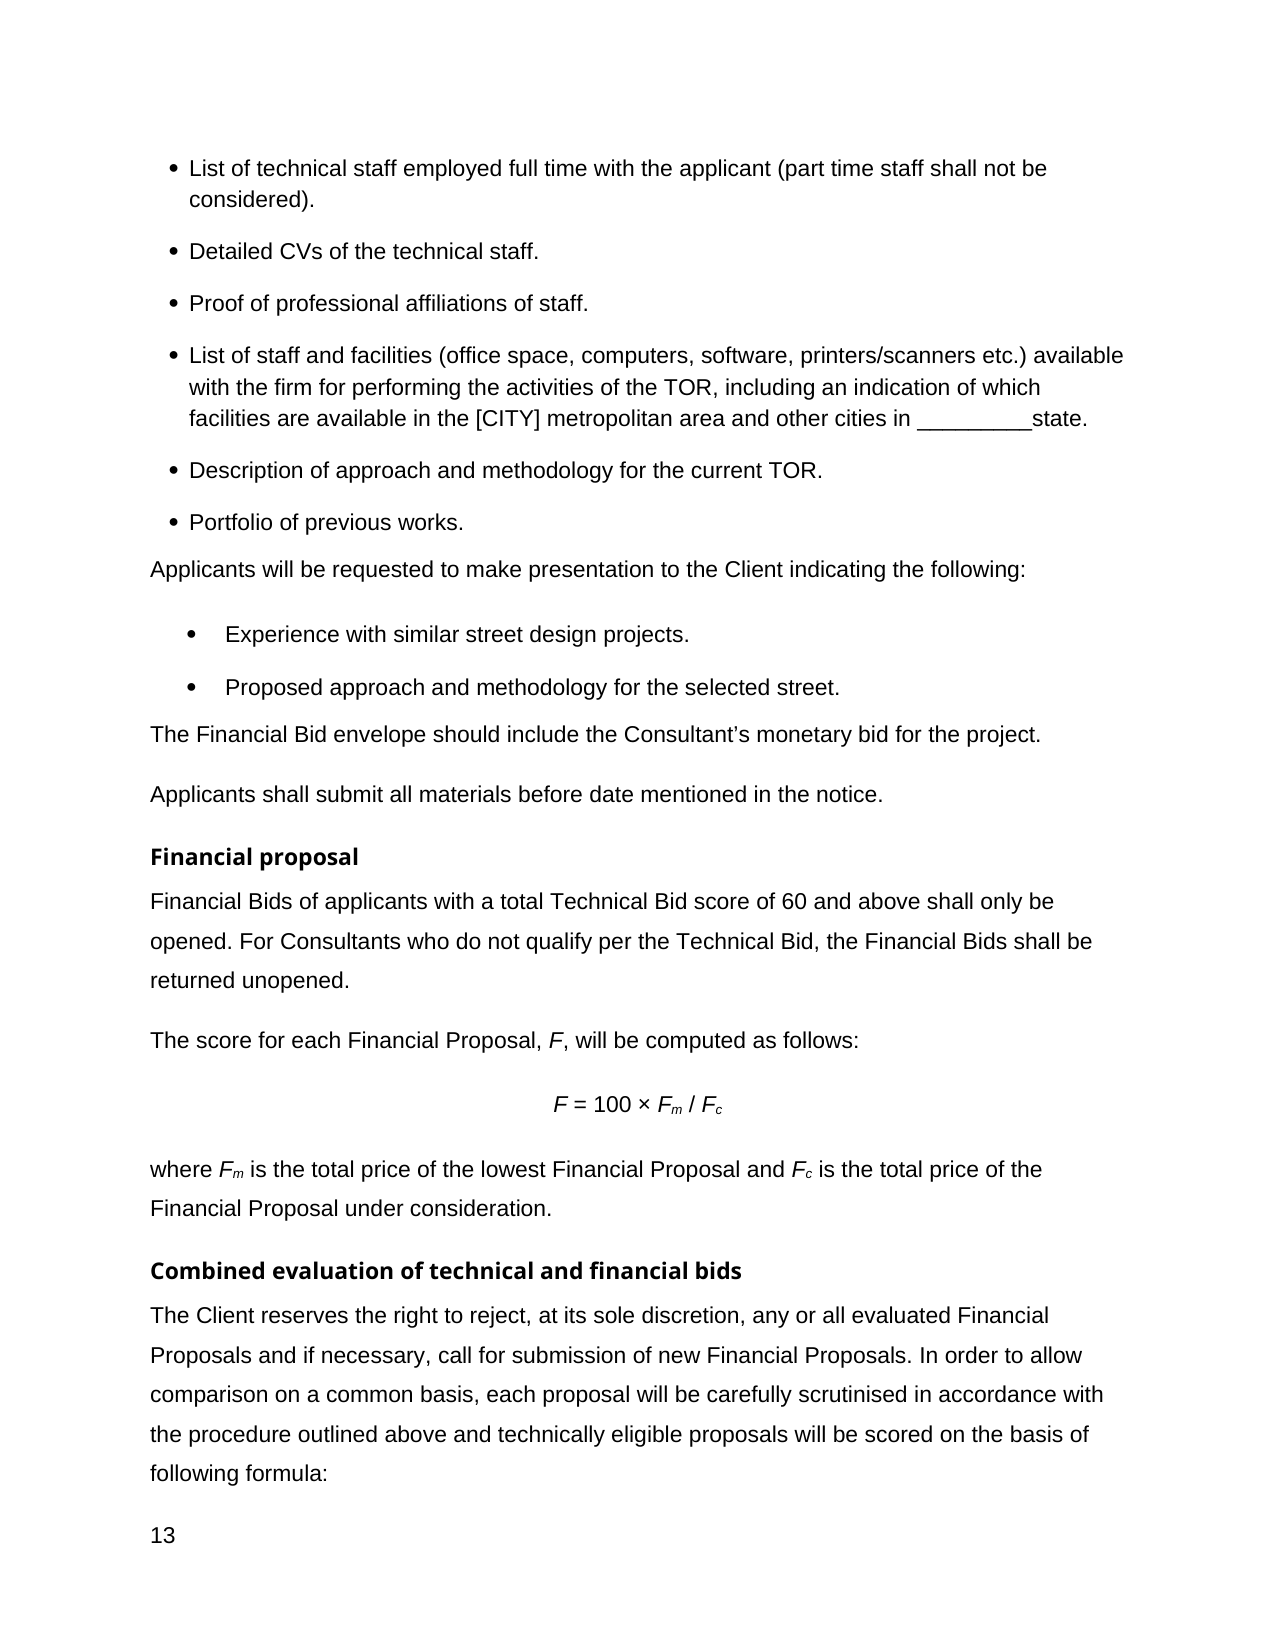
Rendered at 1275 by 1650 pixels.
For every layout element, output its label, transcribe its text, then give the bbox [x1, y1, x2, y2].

subtitle Combined evaluation of technical and financial bids [150, 1255, 1125, 1287]
list Proposed approach and methodology for the selected street. [187, 669, 1125, 700]
text Financial Bids of applicants with a total Technical Bid score of 60 and above shall only be opened. For Consultants who do not qualify per the Technical Bid, the Financial Bids shall be returned unopened. [150, 888, 1125, 993]
list Portfolio of previous works. [169, 504, 1125, 535]
text F = 100 × Fm / Fc [150, 1088, 1125, 1119]
text Applicants will be requested to make presentation to the Client indicating the following: [150, 556, 1125, 583]
list Proof of professional affiliations of staff. [169, 285, 1125, 317]
text where Fm is the total price of the lowest Financial Proposal and Fc is the total price of the Financial Proposal under consideration. [150, 1156, 1125, 1221]
text The Client reserves the right to reject, at its sole discretion, any or all evaluated Financial Proposals and if necessary, call for submission of new Financial Proposals. In order to allow comparison on a common basis, each proposal will be carefully scrutinised in accordance with the procedure outlined above and technically eligible proposals will be scored on the basis of following formula: [150, 1302, 1125, 1486]
list Detailed CVs of the technical staff. [169, 233, 1125, 264]
list Description of approach and methodology for the current TOR. [169, 452, 1125, 483]
subtitle Financial proposal [150, 841, 1125, 873]
text The Financial Bid envelope should include the Consultant’s monetary bid for the project. [150, 721, 1125, 747]
list List of staff and facilities (office space, computers, software, printers/scanners etc.) available with the firm for performing the activities of the TOR, including an indication of which facilities are available in the [CITY] metropolitan area and other cities in _________state. [169, 337, 1125, 431]
list Experience with similar street design projects. [187, 617, 1125, 648]
text The score for each Financial Proposal, F, will be computed as follows: [150, 1027, 1125, 1054]
text Applicants shall submit all materials before date mentioned in the notice. [150, 781, 1125, 807]
list List of technical staff employed full time with the applicant (part time staff shall not be considered). [169, 150, 1125, 212]
